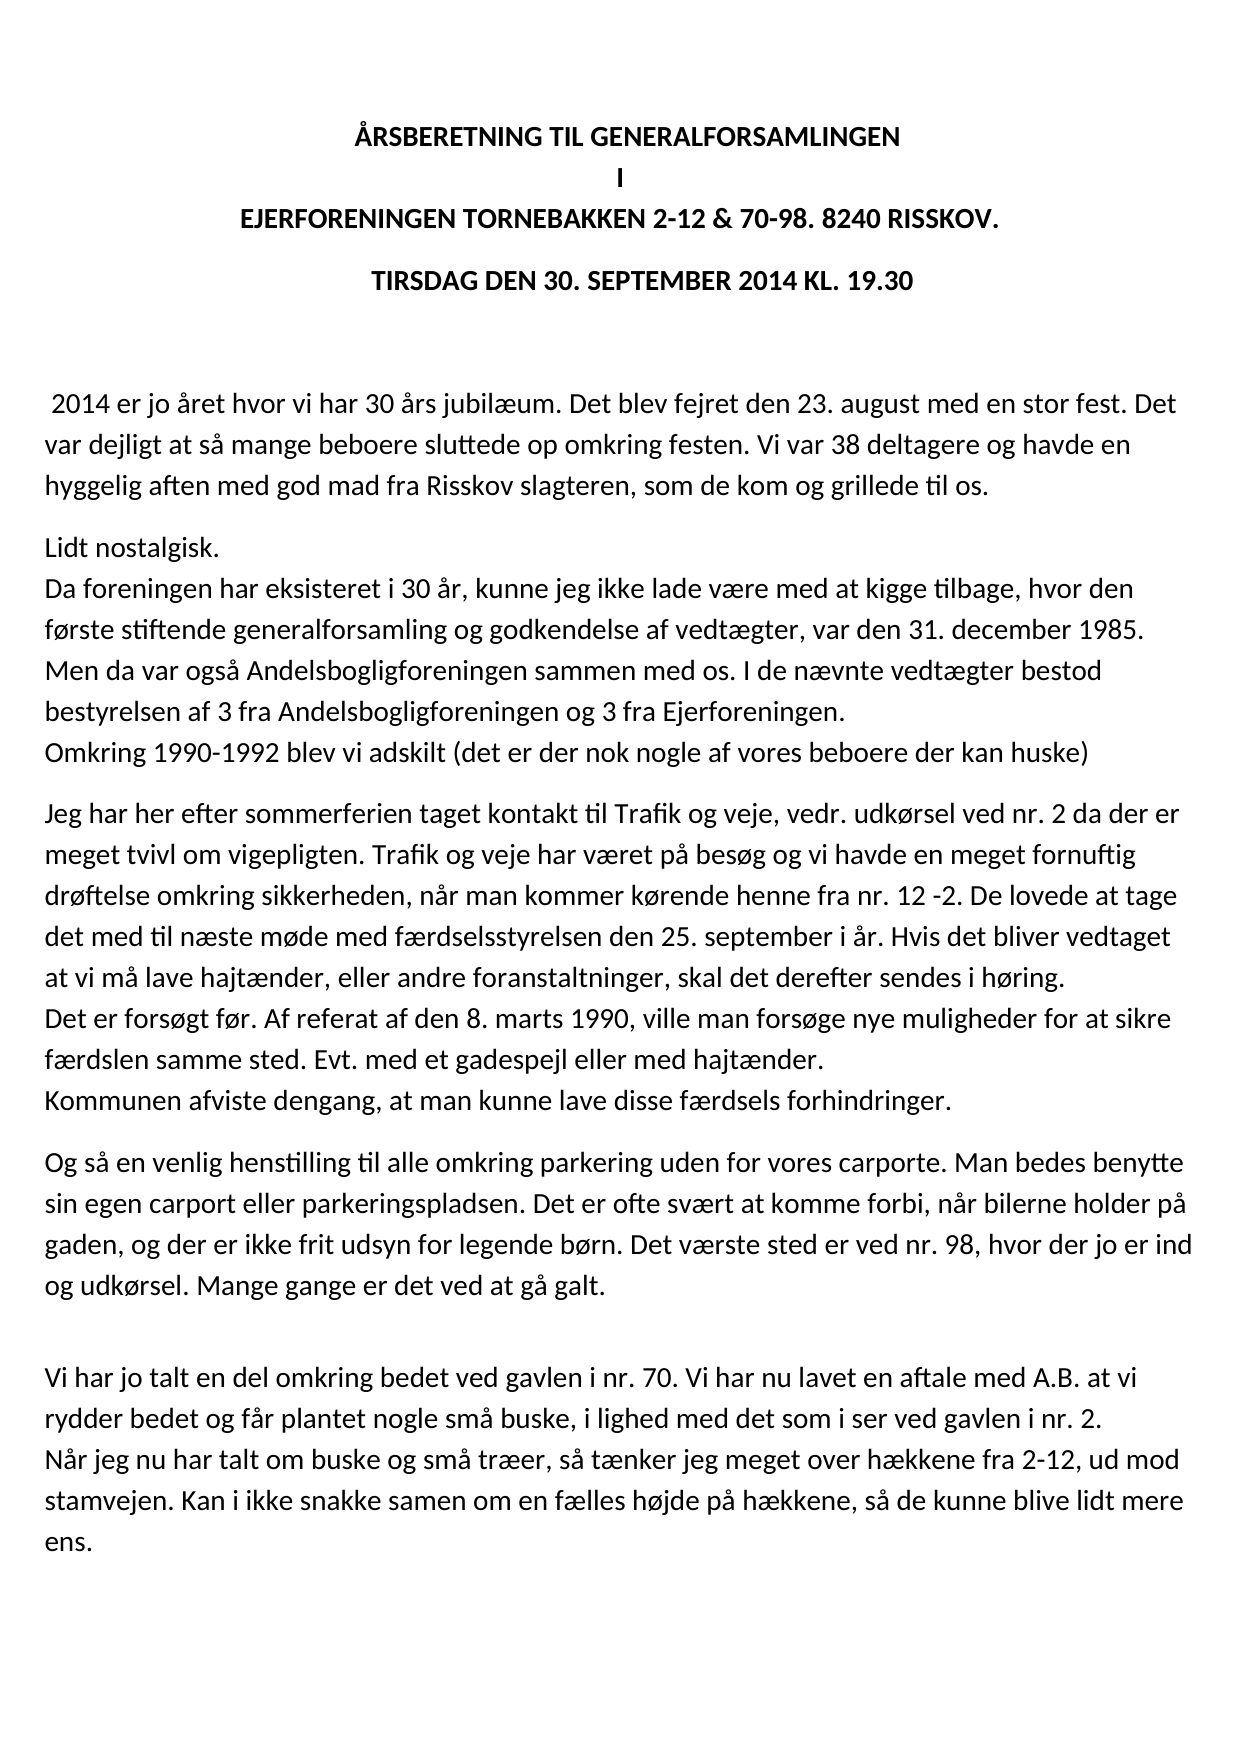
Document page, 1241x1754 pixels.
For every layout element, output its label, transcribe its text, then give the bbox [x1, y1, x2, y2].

text Og så en venlig henstilling til alle omkring parkering uden for vores carporte. Man bedes benytte sin egen carport eller parkeringspladsen. Det er ofte svært at komme forbi, når bilerne holder på gaden, og der er ikke frit udsyn for legende børn. Det værste sted er ved nr. 98, hvor der jo er ind og udkørsel. Mange gange er det ved at gå galt. [44, 1144, 1196, 1334]
text Lidt nostalgisk. Da foreningen har eksisteret i 30 år, kunne jeg ikke lade være med at kigge tilbage, hvor den første stiftende generalforsamling og godkendelse af vedtægter, var den 31. december 1985. Men da var også Andelsbogligforeningen sammen med os. I de nævnte vedtægter bestod bestyrelsen af 3 fra Andelsbogligforeningen og 3 fra Ejerforeningen. Omkring 1990-1992 blev vi adskilt (det er der nok nogle af vores beboere der kan huske) [44, 529, 1196, 769]
text Jeg har her efter sommerferien taget kontakt til Trafik og veje, vedr. udkørsel ved nr. 2 da der er meget tvivl om vigepligten. Trafik og veje har været på besøg og vi havde en meget fornuftig drøftelse omkring sikkerheden, når man kommer kørende henne fra nr. 12 -2. De lovede at tage det med til næste møde med færdselsstyrelsen den 25. september i år. Hvis det bliver vedtaget at vi må lave hajtænder, eller andre foranstaltninger, skal det derefter sendes i høring. Det er forsøgt før. Af referat af den 8. marts 1990, ville man forsøge nye muligheder for at sikre færdslen samme sted. Evt. med et gadespejl eller med hajtænder. Kommunen afviste dengang, at man kunne lave disse færdsels forhindringer. [44, 796, 1196, 1118]
text Vi har jo talt en del omkring bedet ved gavlen i nr. 70. Vi har nu lavet en aftale med A.B. at vi rydder bedet og får plantet nogle små buske, i lighed med det som i ser ved gavlen i nr. 2. Når jeg nu har talt om buske og små træer, så tænker jeg meget over hækkene fra 2-12, ud mod stamvejen. Kan i ikke snakke samen om en fælles højde på hækkene, så de kunne blive lidt mere ens. [44, 1359, 1196, 1559]
text 2014 er jo året hvor vi har 30 års jubilæum. Det blev fejret den 23. august med en stor fest. Det var dejligt at så mange beboere sluttede op omkring festen. Vi var 38 deltagere og havde en hyggelig aften med god mad fra Risskov slagteren, som de kom og grillede til os. [44, 385, 1196, 503]
text TIRSDAG DEN 30. SEPTEMBER 2014 KL. 19.30 [15, 262, 1226, 297]
text ÅRSBERETNING TIL GENERALFORSAMLINGEN I EJERFORENINGEN TORNEBAKKEN 2-12 & 70-98. 8240 RISSKOV. [44, 118, 1196, 236]
